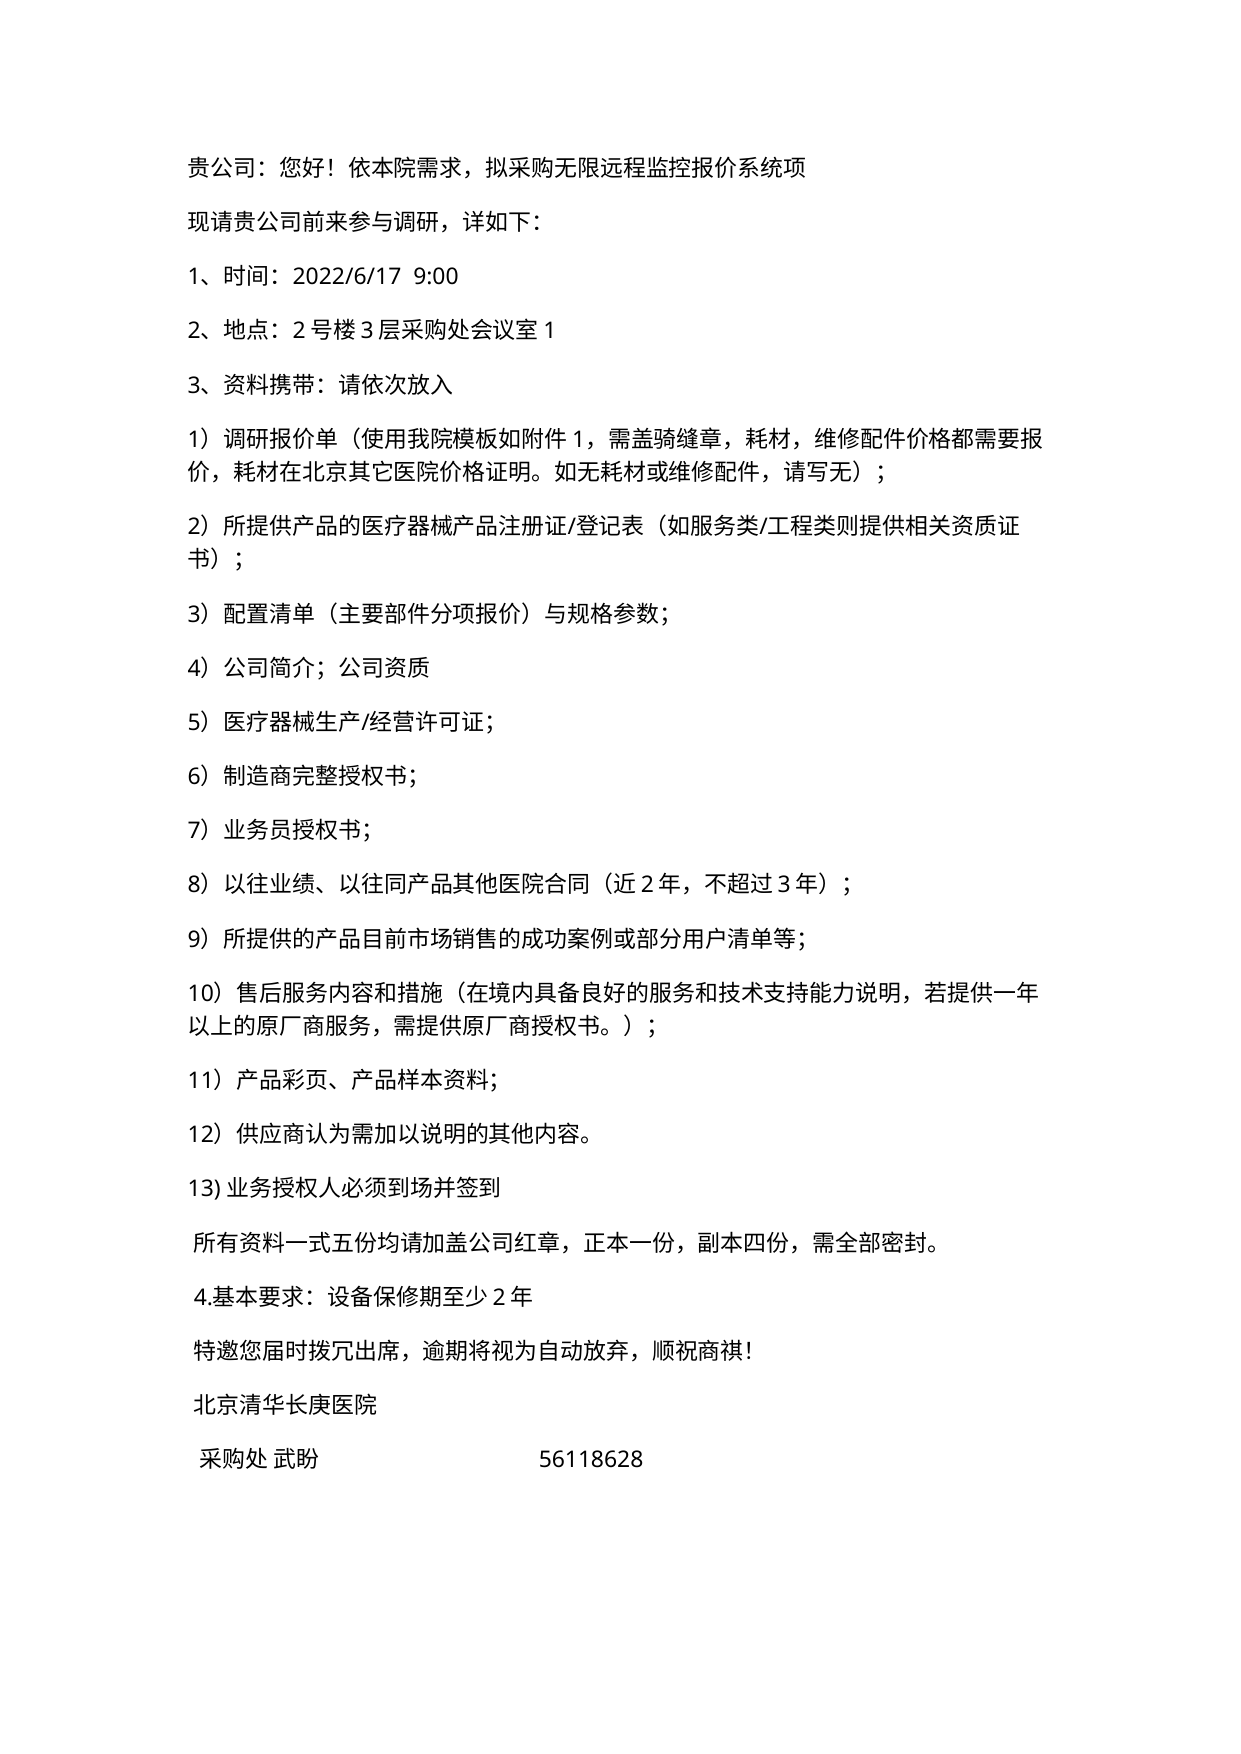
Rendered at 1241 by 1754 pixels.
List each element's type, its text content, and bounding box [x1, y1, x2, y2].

text 12）供应商认为需加以说明的其他内容。 [187, 1116, 1053, 1149]
text 特邀您届时拨冗出席，逾期将视为自动放弃，顺祝商祺！ [187, 1333, 1053, 1366]
text 10）售后服务内容和措施（在境内具备良好的服务和技术支持能力说明，若提供一年以上的原厂商服务，需提供原厂商授权书。）； [187, 974, 1053, 1041]
text 4.基本要求：设备保修期至少2年 [187, 1279, 1053, 1312]
text 2、地点：2号楼3层采购处会议室1 [187, 312, 1053, 346]
text 3、资料携带：请依次放入 [187, 366, 1053, 400]
text 13) 业务授权人必须到场并签到 [187, 1170, 1053, 1204]
text 9）所提供的产品目前市场销售的成功案例或部分用户清单等； [187, 920, 1053, 954]
text 1、时间：2022/6/17 9:00 [187, 258, 1053, 291]
text 2）所提供产品的医疗器械产品注册证/登记表（如服务类/工程类则提供相关资质证书）； [187, 508, 1053, 574]
text 1）调研报价单（使用我院模板如附件1，需盖骑缝章，耗材，维修配件价格都需要报价，耗材在北京其它医院价格证明。如无耗材或维修配件，请写无）； [187, 421, 1053, 487]
text 北京清华长庚医院 [187, 1387, 1053, 1420]
text 3）配置清单（主要部件分项报价）与规格参数； [187, 595, 1053, 629]
text 采购处 武盼 56118628 [187, 1441, 1053, 1474]
text 4）公司简介；公司资质 [187, 649, 1053, 683]
text 11）产品彩页、产品样本资料； [187, 1062, 1053, 1095]
text 8）以往业绩、以往同产品其他医院合同（近2年，不超过3年）； [187, 866, 1053, 899]
text 6）制造商完整授权书； [187, 758, 1053, 791]
text 7）业务员授权书； [187, 812, 1053, 845]
text 5）医疗器械生产/经营许可证； [187, 704, 1053, 737]
text 贵公司：您好！依本院需求，拟采购无限远程监控报价系统项 [187, 150, 1053, 183]
text 所有资料一式五份均请加盖公司红章，正本一份，副本四份，需全部密封。 [187, 1224, 1053, 1258]
text 现请贵公司前来参与调研，详如下： [187, 204, 1053, 237]
